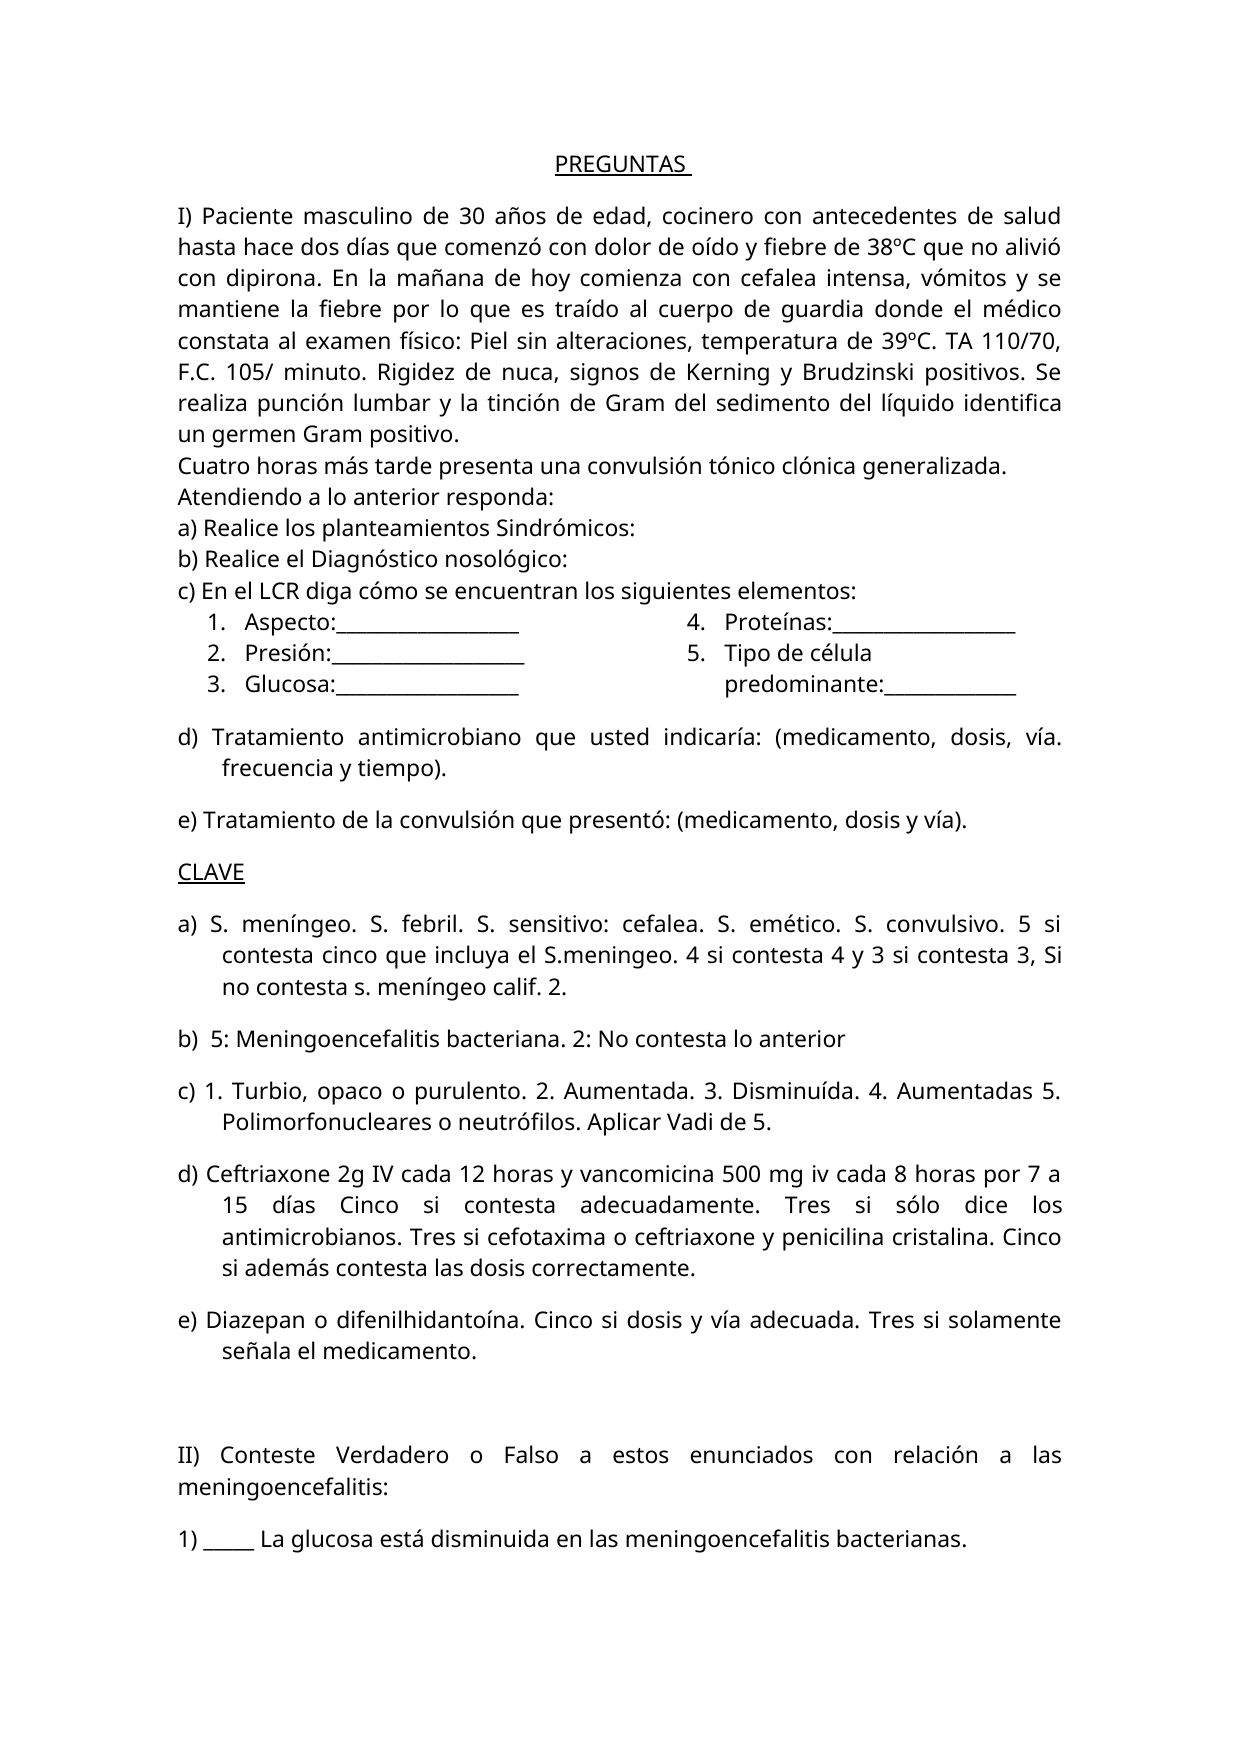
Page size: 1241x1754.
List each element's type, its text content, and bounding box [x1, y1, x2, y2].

text 1) _____ La glucosa está disminuida en las meningoencefalitis bacterianas. [177, 1523, 1063, 1554]
text a) Realice los planteamientos Sindrómicos: [177, 512, 1063, 543]
text e) Diazepan o difenilhidantoína. Cinco si dosis y vía adecuada. Tres si solamente señala el medicamento. [177, 1304, 1063, 1366]
text II) Conteste Verdadero o Falso a estos enunciados con relación a las meningoencefalitis: [177, 1439, 1063, 1502]
text a) S. meníngeo. S. febril. S. sensitivo: cefalea. S. emético. S. convulsivo. 5 si contesta cinco que incluya el S.meningeo. 4 si contesta 4 y 3 si contesta 3, Si no contesta s. meníngeo calif. 2. [177, 908, 1063, 1002]
text c) 1. Turbio, opaco o purulento. 2. Aumentada. 3. Disminuída. 4. Aumentadas 5. Polimorfonucleares o neutrófilos. Aplicar Vadi de 5. [177, 1075, 1063, 1137]
list Presión:___________________ [207, 637, 583, 668]
list predominante:_____________ [724, 668, 1063, 700]
text PREGUNTAS [177, 148, 1063, 179]
text e) Tratamiento de la convulsión que presentó: (medicamento, dosis y vía). [177, 804, 1063, 835]
text Atendiendo a lo anterior responda: [177, 481, 1063, 512]
text I) Paciente masculino de 30 años de edad, cocinero con antecedentes de salud hasta hace dos días que comenzó con dolor de oído y fiebre de 38ºC que no alivió con dipirona. En la mañana de hoy comienza con cefalea intensa, vómitos y se mantiene la fiebre por lo que es traído al cuerpo de guardia donde el médico constata al examen físico: Piel sin alteraciones, temperatura de 39ºC. TA 110/70, F.C. 105/ minuto. Rigidez de nuca, signos de Kerning y Brudzinski positivos. Se realiza punción lumbar y la tinción de Gram del sedimento del líquido identifica un germen Gram positivo. [177, 200, 1063, 450]
list Glucosa:__________________ [207, 668, 583, 700]
text c) En el LCR diga cómo se encuentran los siguientes elementos: [177, 575, 1063, 606]
text b) 5: Meningoencefalitis bacteriana. 2: No contesta lo anterior [177, 1023, 1063, 1054]
text b) Realice el Diagnóstico nosológico: [177, 543, 1063, 575]
text CLAVE [177, 856, 1063, 887]
list Tipo de célula [687, 637, 1063, 668]
text d) Ceftriaxone 2g IV cada 12 horas y vancomicina 500 mg iv cada 8 horas por 7 a 15 días Cinco si contesta adecuadamente. Tres si sólo dice los antimicrobianos. Tres si cefotaxima o ceftriaxone y penicilina cristalina. Cinco si además contesta las dosis correctamente. [177, 1158, 1063, 1283]
list Proteínas:__________________ [687, 606, 1063, 637]
list Aspecto:__________________ [207, 606, 583, 637]
text Cuatro horas más tarde presenta una convulsión tónico clónica generalizada. [177, 450, 1063, 481]
text d) Tratamiento antimicrobiano que usted indicaría: (medicamento, dosis, vía. frecuencia y tiempo). [177, 721, 1063, 783]
